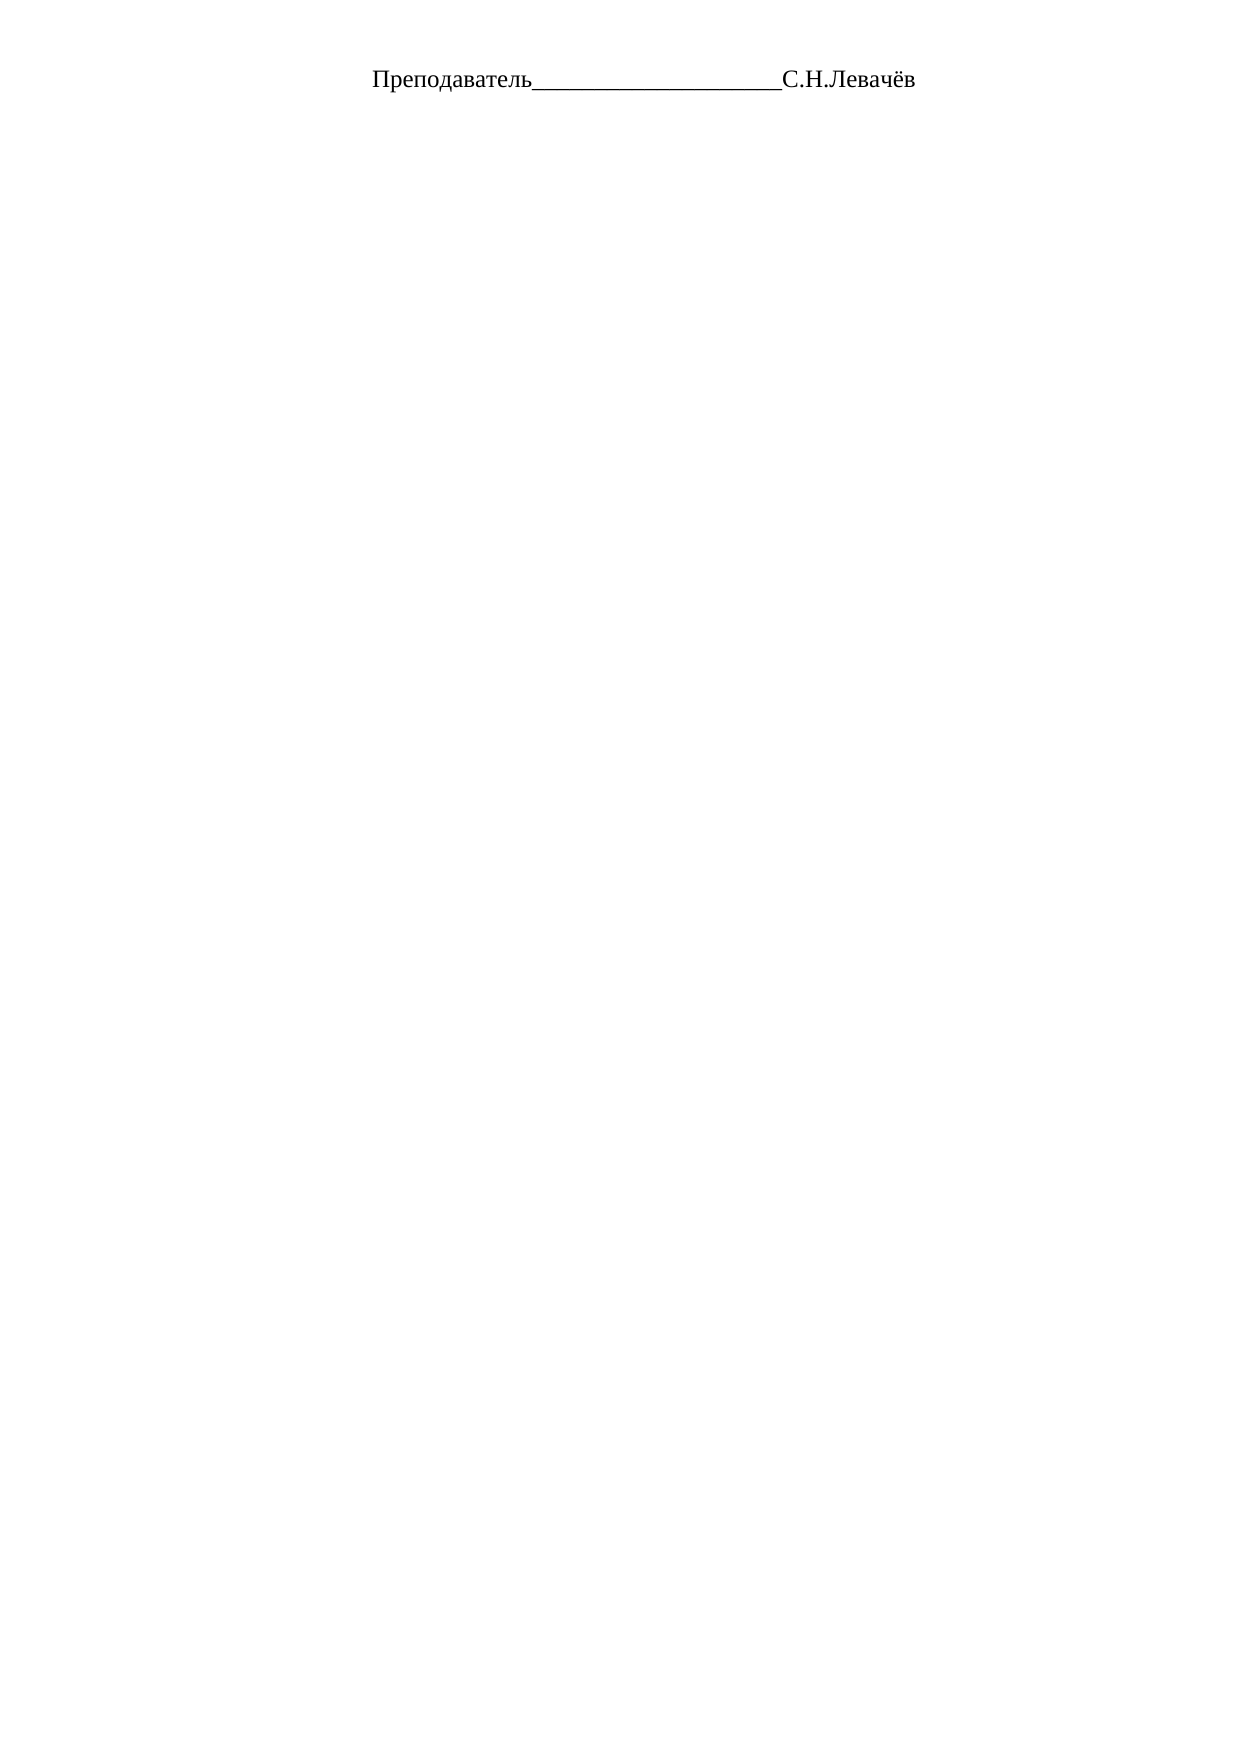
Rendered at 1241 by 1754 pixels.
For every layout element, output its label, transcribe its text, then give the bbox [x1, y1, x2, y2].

text Преподаватель____________________С.Н.Левачёв [118, 71, 1169, 92]
